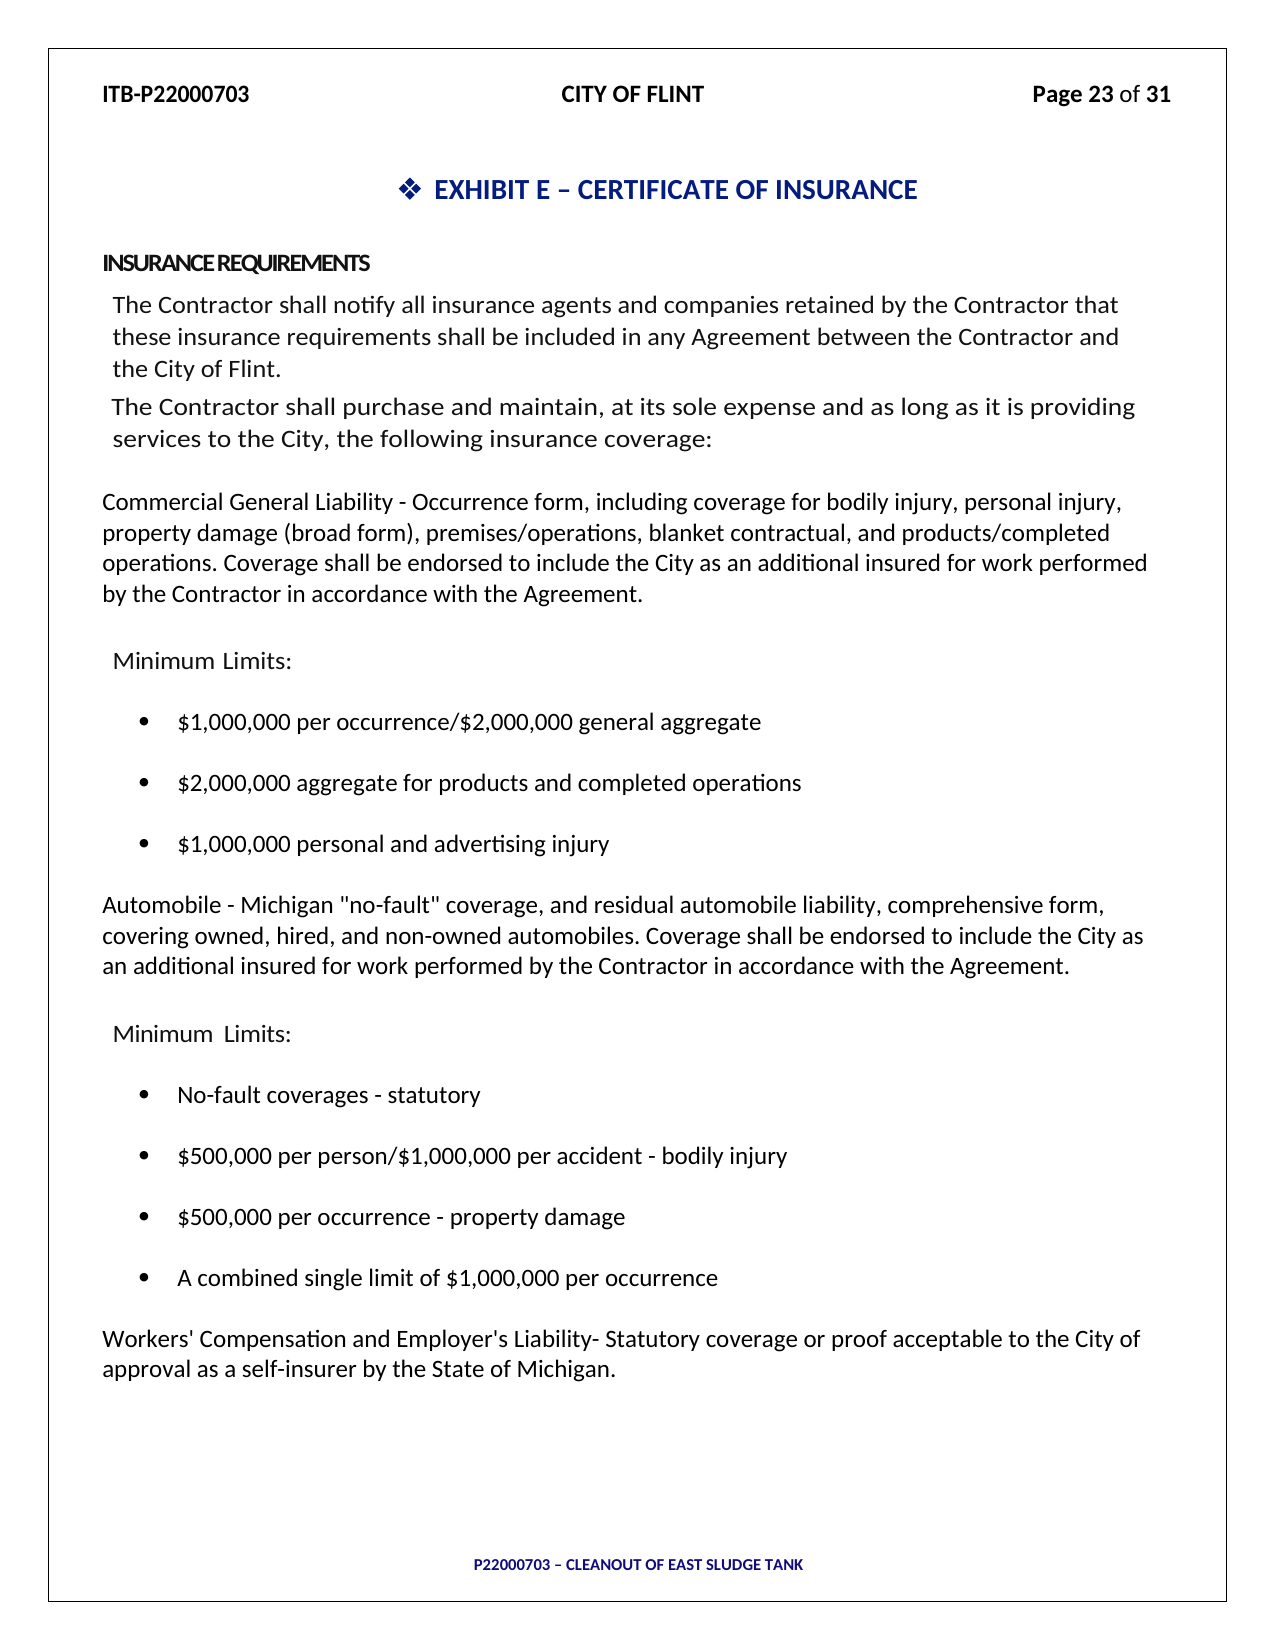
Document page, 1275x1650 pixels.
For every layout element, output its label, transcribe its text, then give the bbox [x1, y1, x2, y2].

text Commercial General Liability - Occurrence form, including coverage for bodily injury, personal injury, property damage (broad form), premises/operations, blanket contractual, and products/completed operations. Coverage shall be endorsed to include the City as an additional insured for work performed by the Contractor in accordance with the Agreement. [102, 487, 1175, 609]
text INSURANCE REQUIREMENTS [102, 248, 1175, 278]
text Workers' Compensation and Employer's Liability- Statutory coverage or proof acceptable to the City of approval as a self-insurer by the State of Michigan. [102, 1323, 1175, 1384]
list $1,000,000 personal and advertising injury [139, 828, 1175, 859]
list EXHIBIT E – CERTIFICATE OF INSURANCE [102, 171, 1175, 206]
text The Contractor shall purchase and maintain, at its sole expense and as long as it is providing services to the City, the following insurance coverage: [111, 391, 1162, 454]
text Minimum Limits: [112, 1018, 1175, 1048]
list $2,000,000 aggregate for products and completed operations [139, 767, 1175, 798]
list $500,000 per occurrence - property damage [139, 1201, 1175, 1231]
list $500,000 per person/$1,000,000 per accident - bodily injury [139, 1140, 1175, 1170]
list No-fault coverages - statutory [139, 1079, 1175, 1109]
list $1,000,000 per occurrence/$2,000,000 general aggregate [139, 706, 1175, 737]
text Minimum Limits: [112, 645, 1175, 676]
list A combined single limit of $1,000,000 per occurrence [139, 1262, 1175, 1292]
text Automobile - Michigan "no-fault" coverage, and residual automobile liability, comprehensive form, covering owned, hired, and non-owned automobiles. Coverage shall be endorsed to include the City as an additional insured for work performed by the Contractor in accordance with the Agreement. [102, 889, 1175, 981]
text The Contractor shall notify all insurance agents and companies retained by the Contractor that these insurance requirements shall be included in any Agreement between the Contractor and the City of Flint. [112, 290, 1156, 383]
